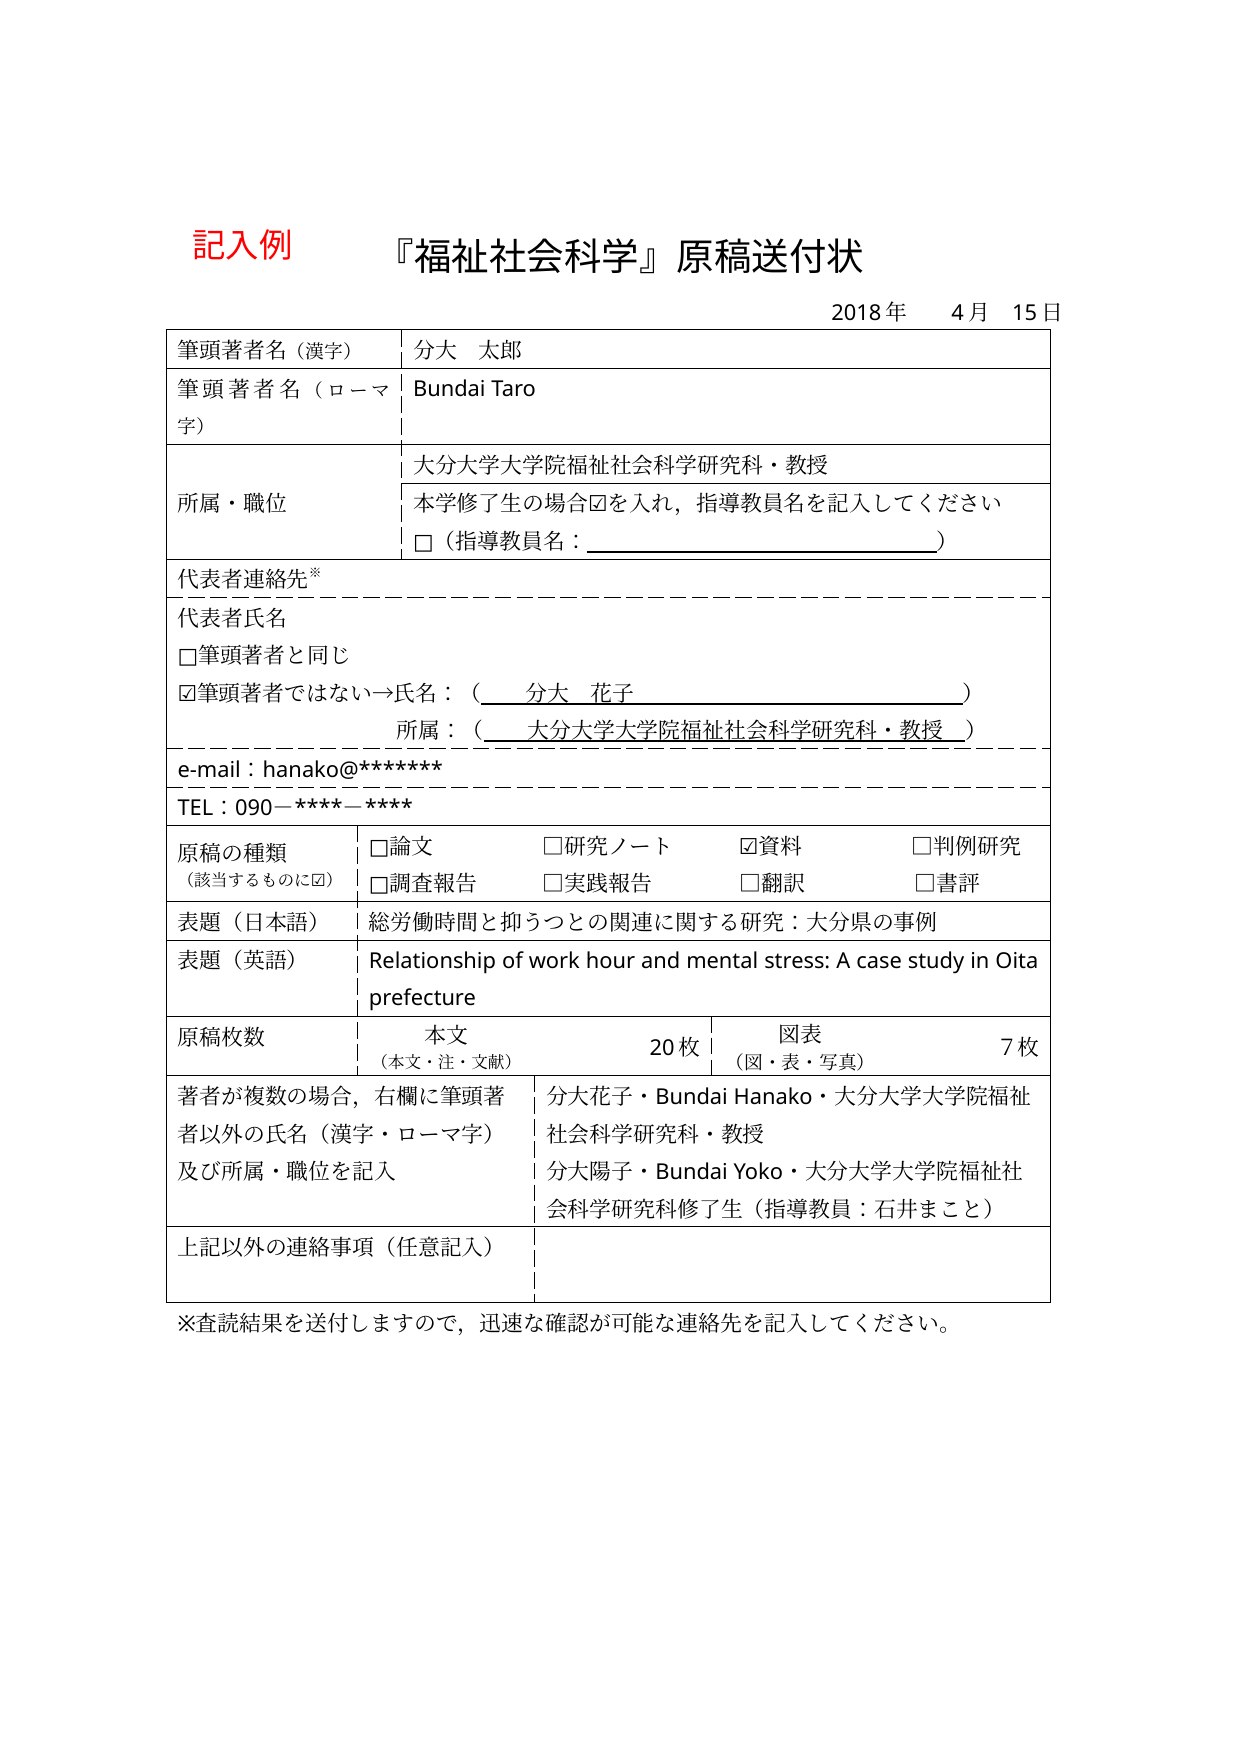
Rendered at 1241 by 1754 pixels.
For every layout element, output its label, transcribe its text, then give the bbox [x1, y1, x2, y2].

table_cell Bundai Taro [402, 369, 1050, 444]
table_header 分大 太郎 [402, 330, 1050, 368]
table_cell Relationship of work hour and mental stress: A case study in Oita prefecture [358, 941, 1050, 1016]
table_cell 本文 （本文・注・文献） [358, 1017, 534, 1075]
table_cell 代表者氏名 □筆頭著者と同じ ☑筆頭著者ではない→氏名：（ 分大 花子 ） 所属：（ 大分大学大学院福祉社会科学研究科・教授 ） [167, 597, 1050, 748]
table_cell 本学修了生の場合☑を入れ，指導教員名を記入してください □（指導教員名： ） [402, 484, 1050, 558]
table_cell 表題（日本語） [167, 902, 357, 940]
table_cell 代表者連絡先※ [167, 560, 1050, 597]
table_cell 著者が複数の場合，右欄に筆頭著者以外の氏名（漢字・ローマ字）及び所属・職位を記入 [167, 1076, 534, 1226]
table_cell 原稿枚数 [167, 1017, 357, 1075]
text ※査読結果を送付しますので，迅速な確認が可能な連絡先を記入してください。 [177, 1303, 1063, 1341]
table_cell e-mail：hanako@******* [167, 748, 1050, 787]
table_cell 図表 （図・表・写真） [712, 1017, 889, 1075]
table_cell 分大花子・Bundai Hanako・大分大学大学院福祉社会科学研究科・教授 分大陽子・Bundai Yoko・大分大学大学院福祉社会科学研究科修了生（指導教員：石井まこと） [535, 1076, 1050, 1226]
table_header 筆頭著者名（漢字） [167, 330, 402, 368]
text 2018年 4月 15日 [177, 292, 1063, 329]
table_cell [535, 1227, 1050, 1302]
table_cell 原稿の種類 （該当するものに☑） [167, 826, 357, 901]
table_cell 総労働時間と抑うつとの関連に関する研究：大分県の事例 [358, 902, 1050, 940]
table_cell 上記以外の連絡事項（任意記入） [167, 1227, 534, 1302]
table_cell 20枚 [535, 1017, 712, 1075]
text 『福祉社会科学』原稿送付状 [177, 217, 1063, 292]
table_cell ７枚 [889, 1017, 1050, 1075]
table_cell TEL：090－****－**** [167, 787, 1050, 825]
table_cell 筆頭著者名（ローマ字） [167, 369, 402, 444]
table_cell □論文 □研究ノート ☑資料 □判例研究 □調査報告 □実践報告 □翻訳 □書評 [358, 826, 1050, 901]
table_cell 大分大学大学院福祉社会科学研究科・教授 [402, 445, 1050, 482]
table_cell 所属・職位 [167, 445, 402, 558]
table_cell 表題（英語） [167, 941, 357, 1016]
